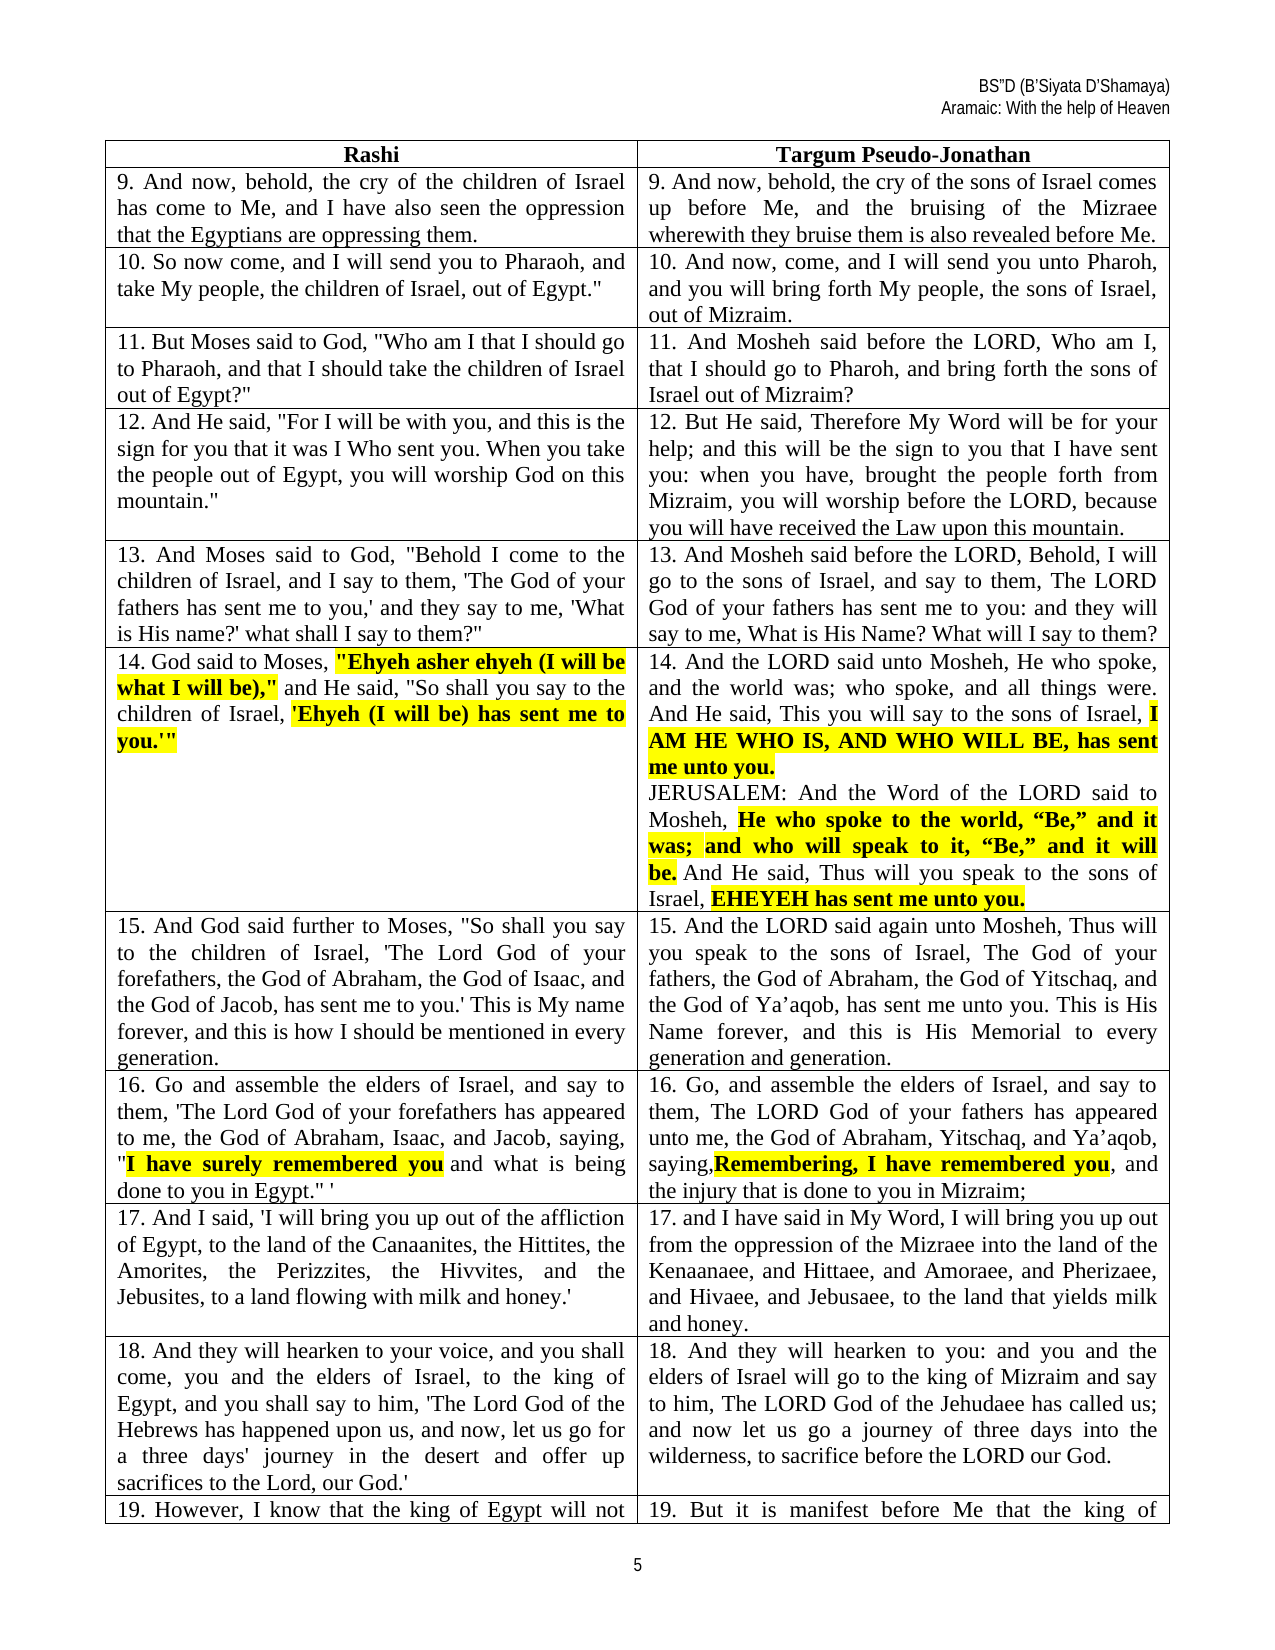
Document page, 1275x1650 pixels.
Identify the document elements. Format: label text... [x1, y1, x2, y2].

table_cell 15. And God said further to Moses, "So shall you say to the children of Israel, 'The Lord God of your forefathers, the God of Abraham, the God of Isaac, and the God of Jacob, has sent me to you.' This is My name forever, and this is how I should be mentioned in every generation. [106, 912, 637, 1070]
table_cell 13. And Mosheh said before the LORD, Behold, I will go to the sons of Israel, and say to them, The LORD God of your fathers has sent me to you: and they will say to me, What is His Name? What will I say to them? [638, 541, 1169, 647]
table_cell 18. And they will hearken to you: and you and the elders of Israel will go to the king of Mizraim and say to him, The LORD God of the Jehudaee has called us; and now let us go a journey of three days into the wilderness, to sacrifice before the LORD our God. [638, 1337, 1169, 1495]
table_cell 10. So now come, and I will send you to Pharaoh, and take My people, the children of Israel, out of Egypt." [106, 248, 637, 327]
table_cell 16. Go and assemble the elders of Israel, and say to them, 'The Lord God of your forefathers has appeared to me, the God of Abraham, Isaac, and Jacob, saying, "I have surely remembered you and what is being done to you in Egypt." ' [106, 1071, 637, 1203]
table_cell 17. and I have said in My Word, I will bring you up out from the oppression of the Mizraee into the land of the Kenaanaee, and Hittaee, and Amoraee, and Pherizaee, and Hivaee, and Jebusaee, to the land that yields milk and honey. [638, 1204, 1169, 1336]
table_cell 10. And now, come, and I will send you unto Pharoh, and you will bring forth My people, the sons of Israel, out of Mizraim. [638, 248, 1169, 327]
table_cell 12. And He said, "For I will be with you, and this is the sign for you that it was I Who sent you. When you take the people out of Egypt, you will worship God on this mountain." [106, 409, 637, 540]
table_cell 9. And now, behold, the cry of the children of Israel has come to Me, and I have also seen the oppression that the Egyptians are oppressing them. [106, 168, 637, 247]
table_cell 11. And Mosheh said before the LORD, Who am I, that I should go to Pharoh, and bring forth the sons of Israel out of Mizraim? [638, 328, 1169, 407]
table_cell 14. And the LORD said unto Mosheh, He who spoke, and the world was; who spoke, and all things were. And He said, This you will say to the sons of Israel, I AM HE WHO IS, AND WHO WILL BE, has sent me unto you. JERUSALEM: And the Word of the LORD said to Mosheh, He who spoke to the world, “Be,” and it was; and who will speak to it, “Be,” and it will be. And He said, Thus will you speak to the sons of Israel, EHEYEH has sent me unto you. [638, 648, 1169, 911]
table_cell 12. But He said, Therefore My Word will be for your help; and this will be the sign to you that I have sent you: when you have, brought the people forth from Mizraim, you will worship before the LORD, because you will have received the Law upon this mountain. [638, 409, 1169, 540]
table_cell 13. And Moses said to God, "Behold I come to the children of Israel, and I say to them, 'The God of your fathers has sent me to you,' and they say to me, 'What is His name?' what shall I say to them?" [106, 541, 637, 647]
table_cell 14. God said to Moses, "Ehyeh asher ehyeh (I will be what I will be)," and He said, "So shall you say to the children of Israel, 'Ehyeh (I will be) has sent me to you.'" [106, 648, 637, 911]
table_cell 11. But Moses said to God, "Who am I that I should go to Pharaoh, and that I should take the children of Israel out of Egypt?" [106, 328, 637, 407]
table_header Targum Pseudo-Jonathan [638, 141, 1169, 167]
table_cell 15. And the LORD said again unto Mosheh, Thus will you speak to the sons of Israel, The God of your fathers, the God of Abraham, the God of Yitschaq, and the God of Ya’aqob, has sent me unto you. This is His Name forever, and this is His Memorial to every generation and generation. [638, 912, 1169, 1070]
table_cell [106, 1496, 637, 1523]
table_cell 16. Go, and assemble the elders of Israel, and say to them, The LORD God of your fathers has appeared unto me, the God of Abraham, Yitschaq, and Ya’aqob, saying,Remembering, I have remembered you, and the injury that is done to you in Mizraim; [638, 1071, 1169, 1203]
table_cell 18. And they will hearken to your voice, and you shall come, you and the elders of Israel, to the king of Egypt, and you shall say to him, 'The Lord God of the Hebrews has happened upon us, and now, let us go for a three days' journey in the desert and offer up sacrifices to the Lord, our God.' [106, 1337, 637, 1495]
table_cell 17. And I said, 'I will bring you up out of the affliction of Egypt, to the land of the Canaanites, the Hittites, the Amorites, the Perizzites, the Hivvites, and the Jebusites, to a land flowing with milk and honey.' [106, 1204, 637, 1336]
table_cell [638, 1496, 1169, 1523]
table_header Rashi [106, 141, 637, 167]
table_cell 9. And now, behold, the cry of the sons of Israel comes up before Me, and the bruising of the Mizraee wherewith they bruise them is also revealed before Me. [638, 168, 1169, 247]
